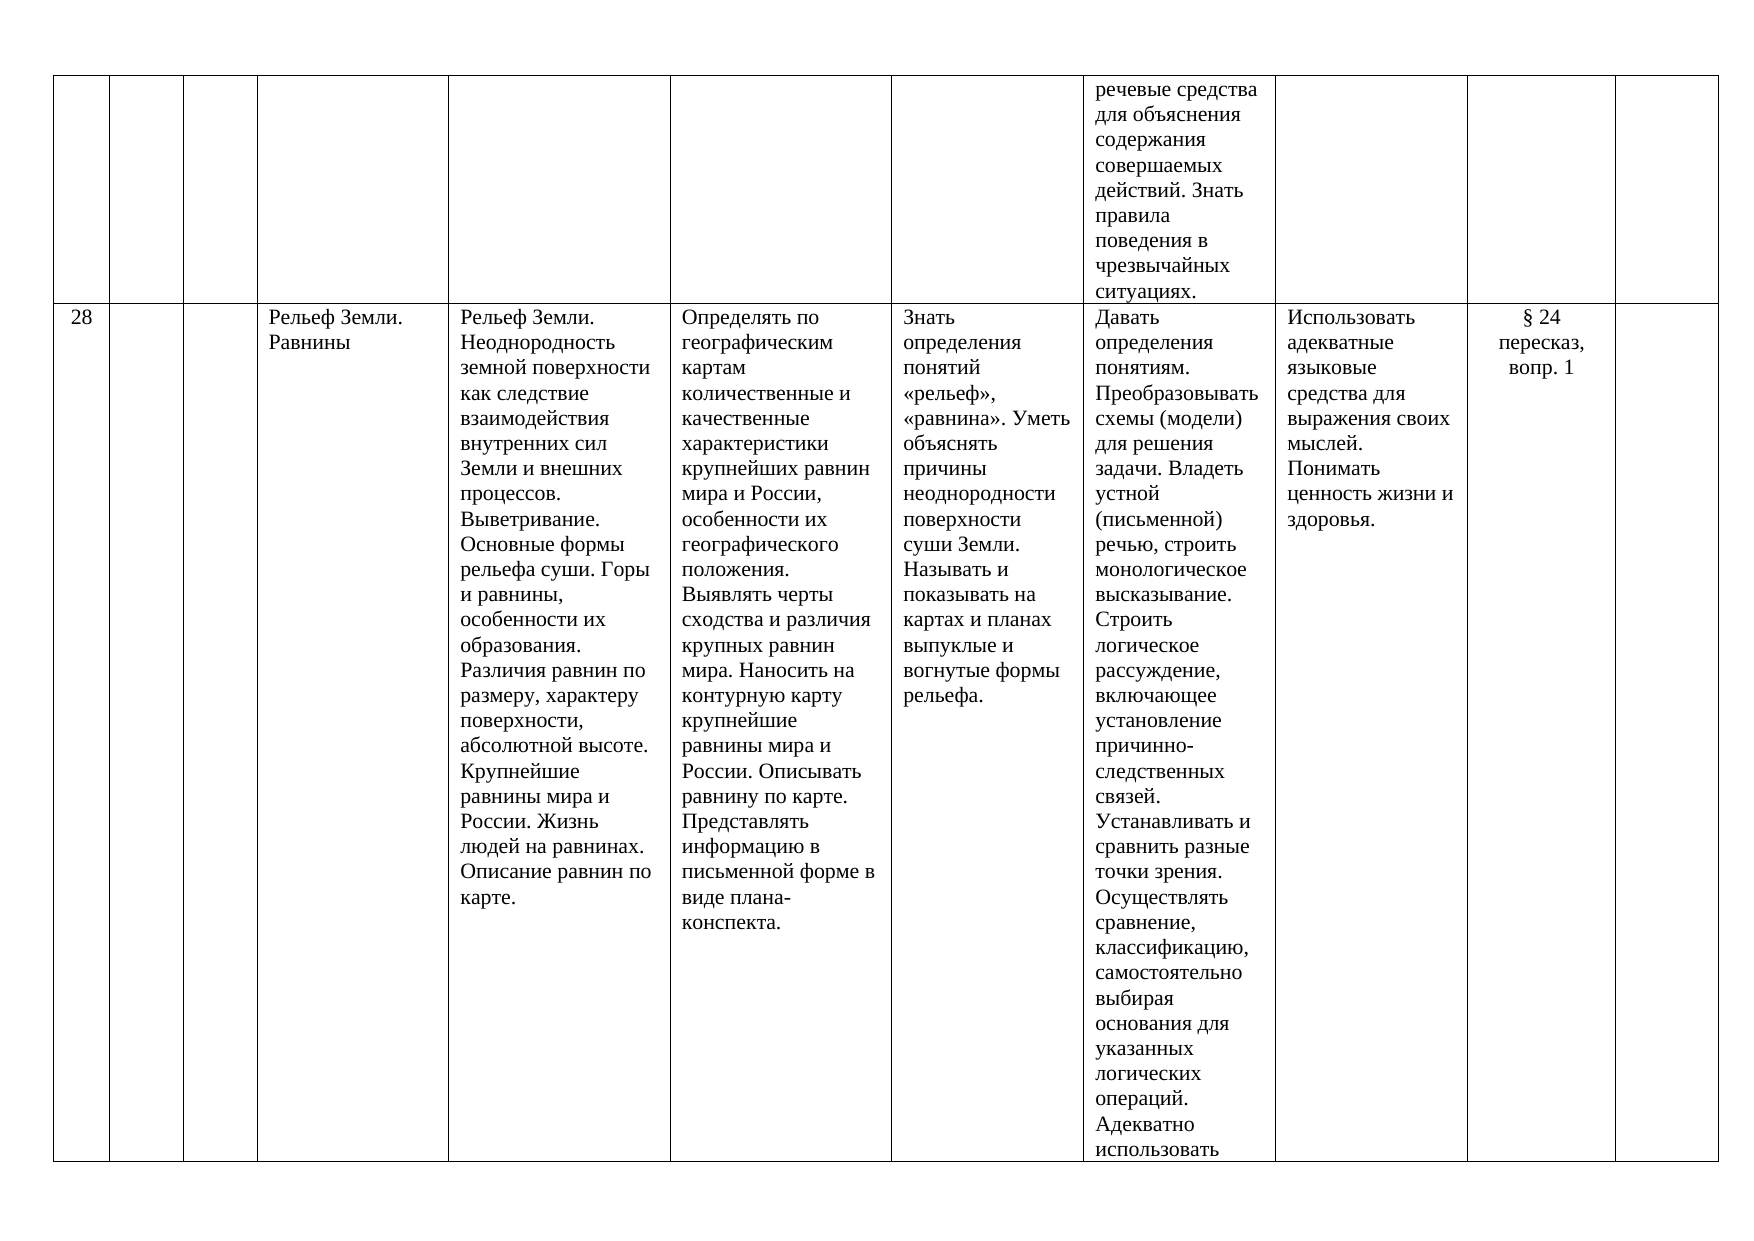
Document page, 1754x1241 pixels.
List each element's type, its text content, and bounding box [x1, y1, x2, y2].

table_cell [110, 304, 183, 1161]
table_cell [1616, 76, 1718, 303]
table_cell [1468, 304, 1615, 1161]
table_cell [1276, 76, 1467, 303]
table_cell 28 [54, 304, 109, 1161]
table_cell 27 [54, 76, 109, 303]
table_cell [892, 304, 1083, 1161]
table_cell [184, 304, 257, 1161]
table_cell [1276, 304, 1467, 1161]
table_cell [1616, 304, 1718, 1161]
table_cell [258, 76, 448, 303]
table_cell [449, 304, 670, 1161]
table_cell [110, 76, 183, 303]
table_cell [892, 76, 1083, 303]
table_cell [258, 304, 448, 1161]
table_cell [671, 76, 891, 303]
table_cell [184, 76, 257, 303]
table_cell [671, 304, 891, 1161]
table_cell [449, 76, 670, 303]
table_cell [1084, 304, 1275, 1161]
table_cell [1468, 76, 1615, 303]
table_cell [1084, 76, 1275, 303]
